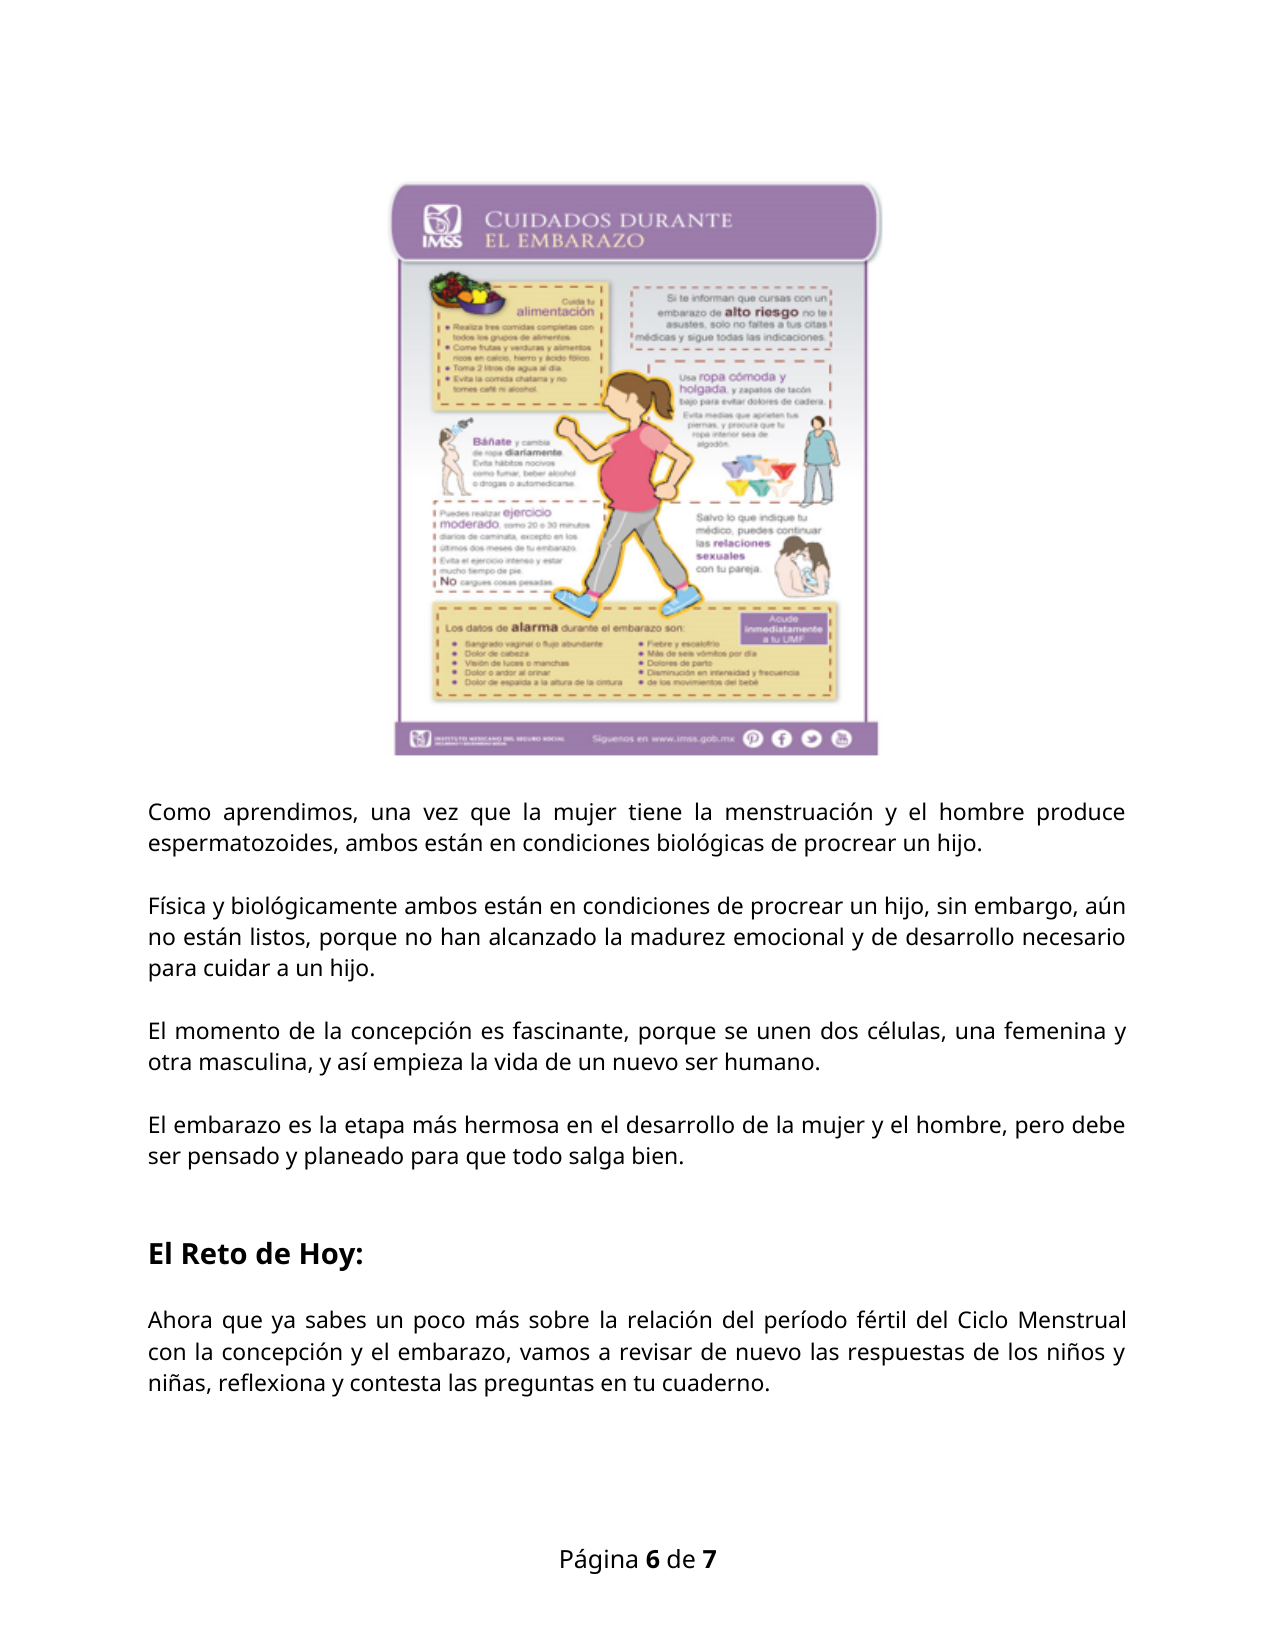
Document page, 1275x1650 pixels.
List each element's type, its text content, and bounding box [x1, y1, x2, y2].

text Como aprendimos, una vez que la mujer tiene la menstruación y el hombre produce espermatozoides, ambos están en condiciones biológicas de procrear un hijo. [148, 796, 1127, 858]
text Física y biológicamente ambos están en condiciones de procrear un hijo, sin embargo, aún no están listos, porque no han alcanzado la madurez emocional y de desarrollo necesario para cuidar a un hijo. [148, 890, 1127, 983]
picture [386, 177, 889, 765]
text El momento de la concepción es fascinante, porque se unen dos células, una femenina y otra masculina, y así empieza la vida de un nuevo ser humano. [148, 1015, 1127, 1077]
text Ahora que ya sabes un poco más sobre la relación del período fértil del Ciclo Menstrual con la concepción y el embarazo, vamos a revisar de nuevo las respuestas de los niños y niñas, reflexiona y contesta las preguntas en tu cuaderno. [148, 1304, 1127, 1398]
text El Reto de Hoy: [148, 1233, 1127, 1273]
text El embarazo es la etapa más hermosa en el desarrollo de la mujer y el hombre, pero debe ser pensado y planeado para que todo salga bien. [148, 1108, 1127, 1171]
